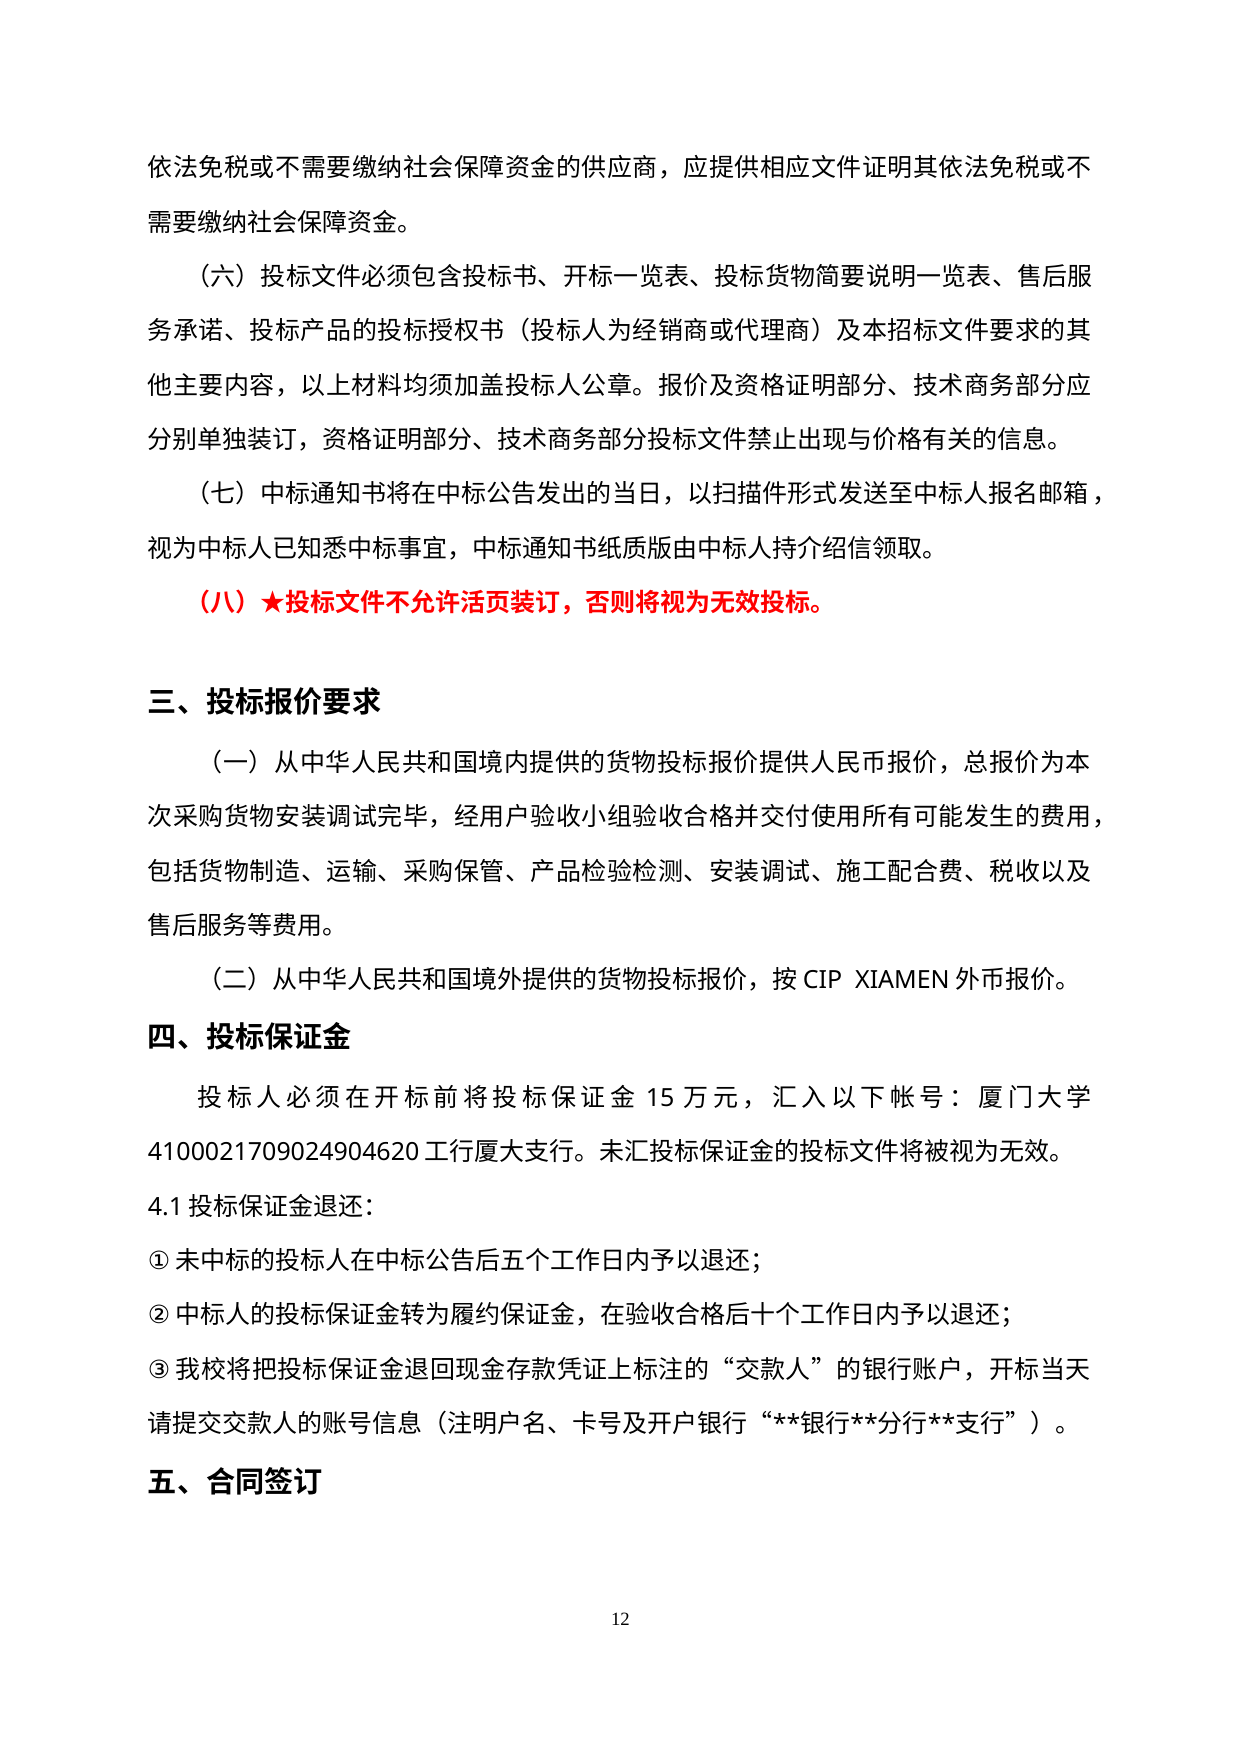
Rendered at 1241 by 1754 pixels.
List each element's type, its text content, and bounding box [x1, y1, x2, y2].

text 四、投标保证金 [148, 1014, 1092, 1056]
text （六）投标文件必须包含投标书、开标一览表、投标货物简要说明一览表、售后服务承诺、投标产品的投标授权书（投标人为经销商或代理商）及本招标文件要求的其他主要内容，以上材料均须加盖投标人公章。报价及资格证明部分、技术商务部分应分别单独装订，资格证明部分、技术商务部分投标文件禁止出现与价格有关的信息。 [148, 256, 1092, 456]
text 4.1投标保证金退还： [148, 1186, 1092, 1222]
text （八）★投标文件不允许活页装订，否则将视为无效投标。 [148, 583, 1092, 619]
text 投标人必须在开标前将投标保证金15万元，汇入以下帐号：厦门大学4100021709024904620工行厦大支行。未汇投标保证金的投标文件将被视为无效。 [148, 1077, 1092, 1168]
text ①未中标的投标人在中标公告后五个工作日内予以退还； [148, 1241, 1092, 1277]
text （七）中标通知书将在中标公告发出的当日，以扫描件形式发送至中标人报名邮箱，视为中标人已知悉中标事宜，中标通知书纸质版由中标人持介绍信领取。 [148, 474, 1092, 564]
text 五、合同签订 [148, 1458, 1092, 1500]
text （一）从中华人民共和国境内提供的货物投标报价提供人民币报价，总报价为本次采购货物安装调试完毕，经用户验收小组验收合格并交付使用所有可能发生的费用，包括货物制造、运输、采购保管、产品检验检测、安装调试、施工配合费、税收以及售后服务等费用。 [148, 742, 1092, 942]
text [148, 148, 1092, 238]
text 三、投标报价要求 [148, 679, 1092, 721]
text ③我校将把投标保证金退回现金存款凭证上标注的“交款人”的银行账户，开标当天请提交交款人的账号信息（注明户名、卡号及开户银行“**银行**分行**支行”）。 [148, 1349, 1092, 1440]
text ②中标人的投标保证金转为履约保证金，在验收合格后十个工作日内予以退还； [148, 1295, 1092, 1331]
text （二）从中华人民共和国境外提供的货物投标报价，按CIP XIAMEN外币报价。 [148, 960, 1092, 996]
